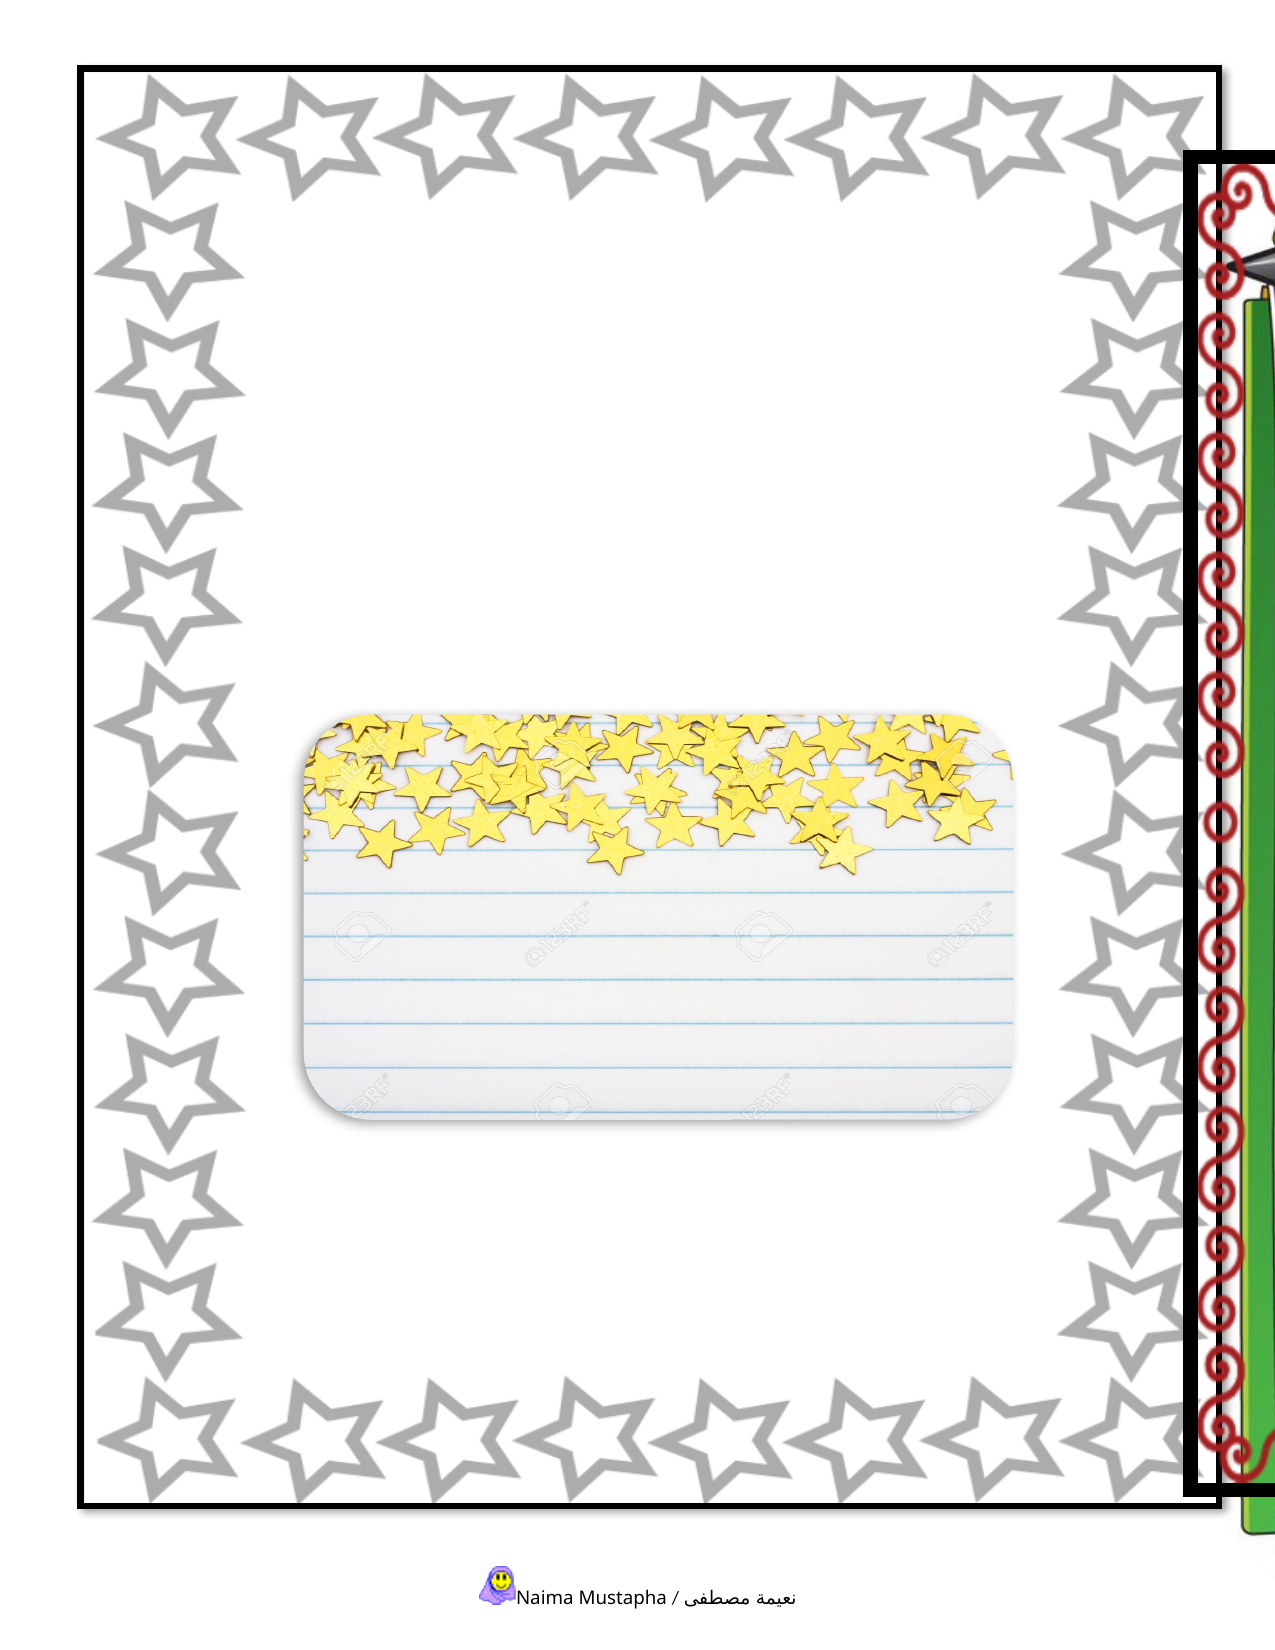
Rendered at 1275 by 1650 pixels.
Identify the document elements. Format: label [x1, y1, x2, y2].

picture [479, 1566, 516, 1605]
picture [85, 73, 1216, 1503]
picture [1225, 1497, 1275, 1618]
picture [1198, 164, 1275, 1483]
